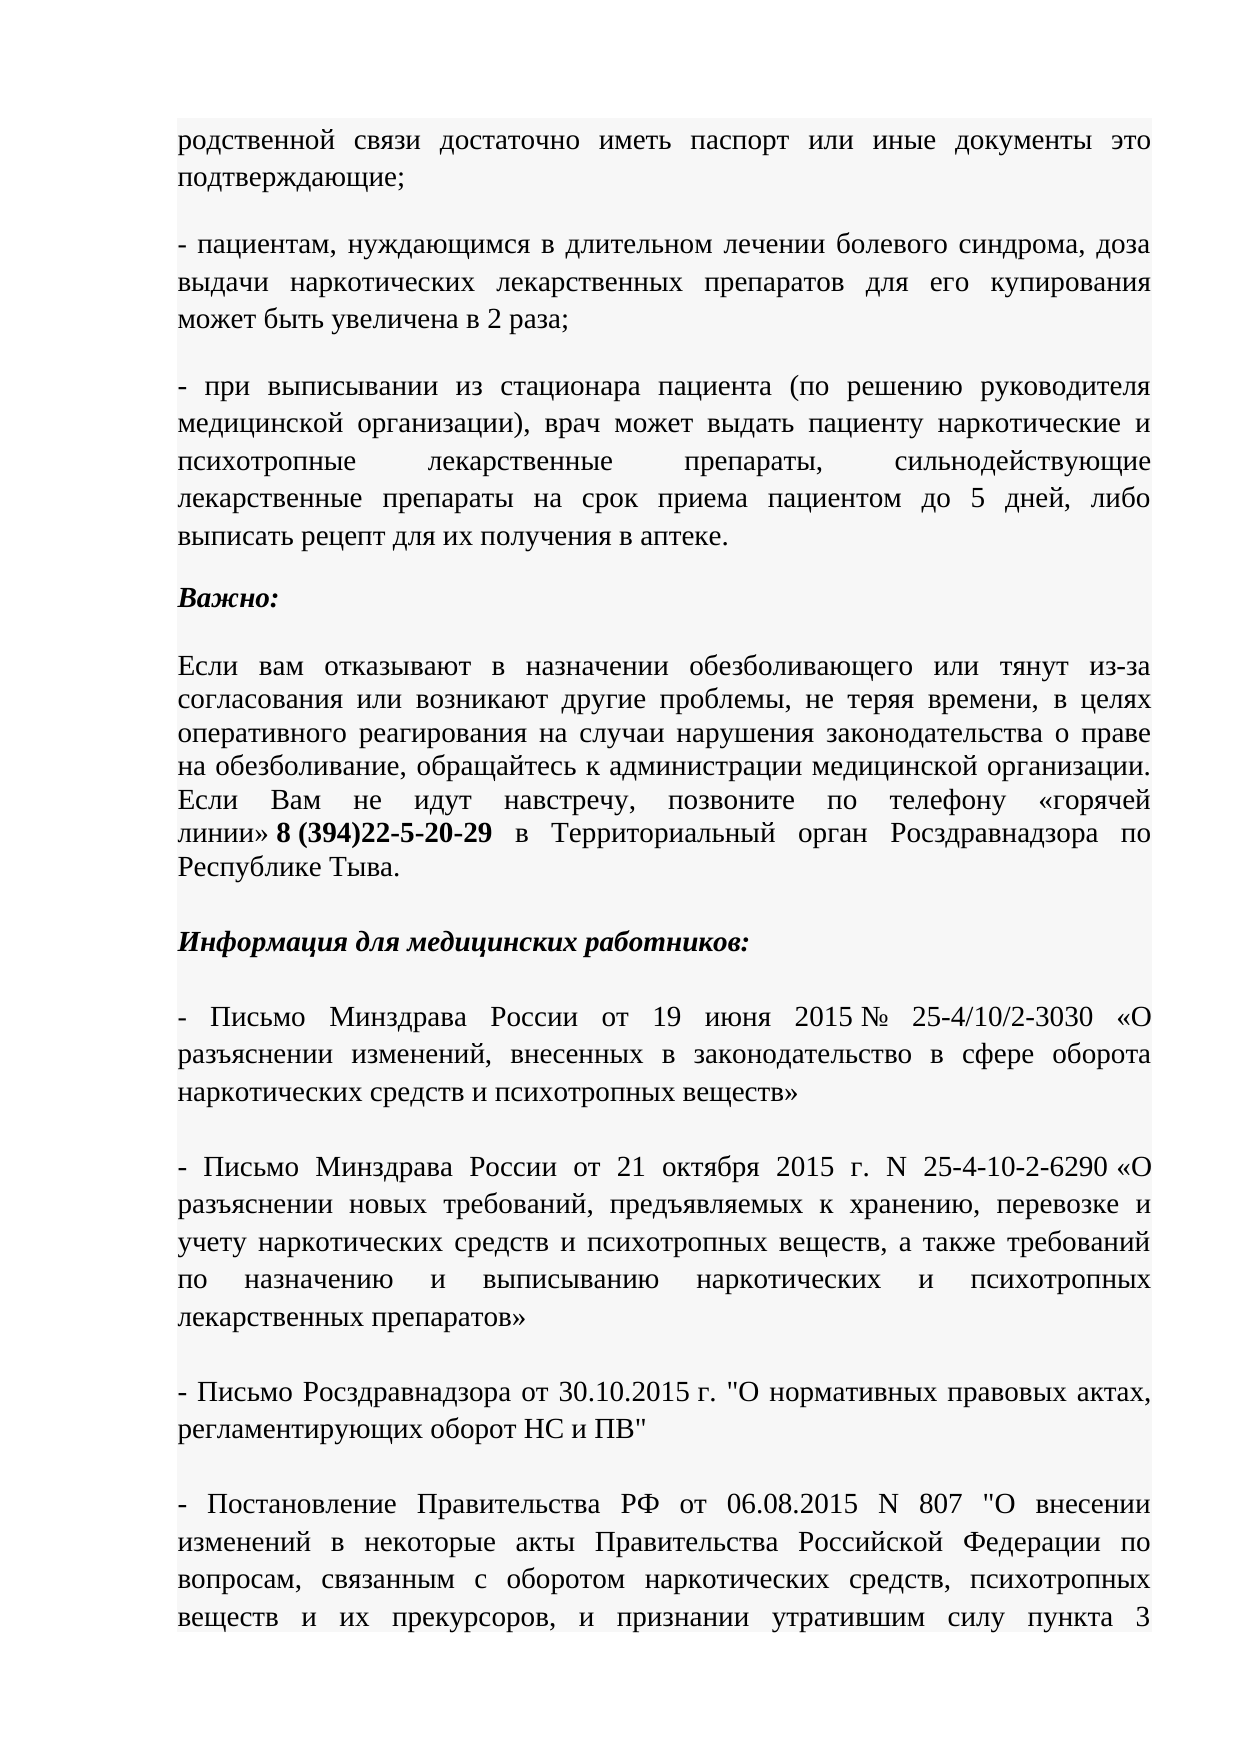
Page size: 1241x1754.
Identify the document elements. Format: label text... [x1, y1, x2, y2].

text - Письмо Росздравнадзора от 30.10.2015 г. "О нормативных правовых актах, регламентирующих оборот НС и ПВ" [177, 1370, 1152, 1445]
text - при выписывании из стационара пациента (по решению руководителя медицинской организации), врач может выдать пациенту наркотические и психотропные лекарственные препараты, сильнодействующие лекарственные препараты на срок приема пациентом до 5 дней, либо выписать рецепт для их получения в аптеке. [177, 364, 1152, 551]
text Информация для медицинских работников: [177, 920, 1152, 957]
text - Письмо Минздрава России от 21 октября 2015 г. N 25-4-10-2-6290 «О разъяснении новых требований, предъявляемых к хранению, перевозке и учету наркотических средств и психотропных веществ, а также требований по назначению и выписыванию наркотических и психотропных лекарственных препаратов» [177, 1145, 1152, 1332]
text - Письмо Минздрава России от 19 июня 2015 № 25-4/10/2-3030 «О разъяснении изменений, внесенных в законодательство в сфере оборота наркотических средств и психотропных веществ» [177, 995, 1152, 1107]
text Если вам отказывают в назначении обезболивающего или тянут из-за согласования или возникают другие проблемы, не теряя времени, в целях оперативного реагирования на случаи нарушения законодательства о праве на обезболивание, обращайтесь к администрации медицинской организации. Если Вам не идут навстречу, позвоните по телефону «горячей линии» 8 (394)22-5-20-29 в Территориальный орган Росздравнадзора по Республике Тыва. [177, 648, 1152, 882]
text Важно: [177, 581, 1152, 614]
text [177, 118, 1152, 193]
text - пациентам, нуждающимся в длительном лечении болевого синдрома, доза выдачи наркотических лекарственных препаратов для его купирования может быть увеличена в 2 раза; [177, 222, 1152, 335]
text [177, 1482, 1152, 1632]
